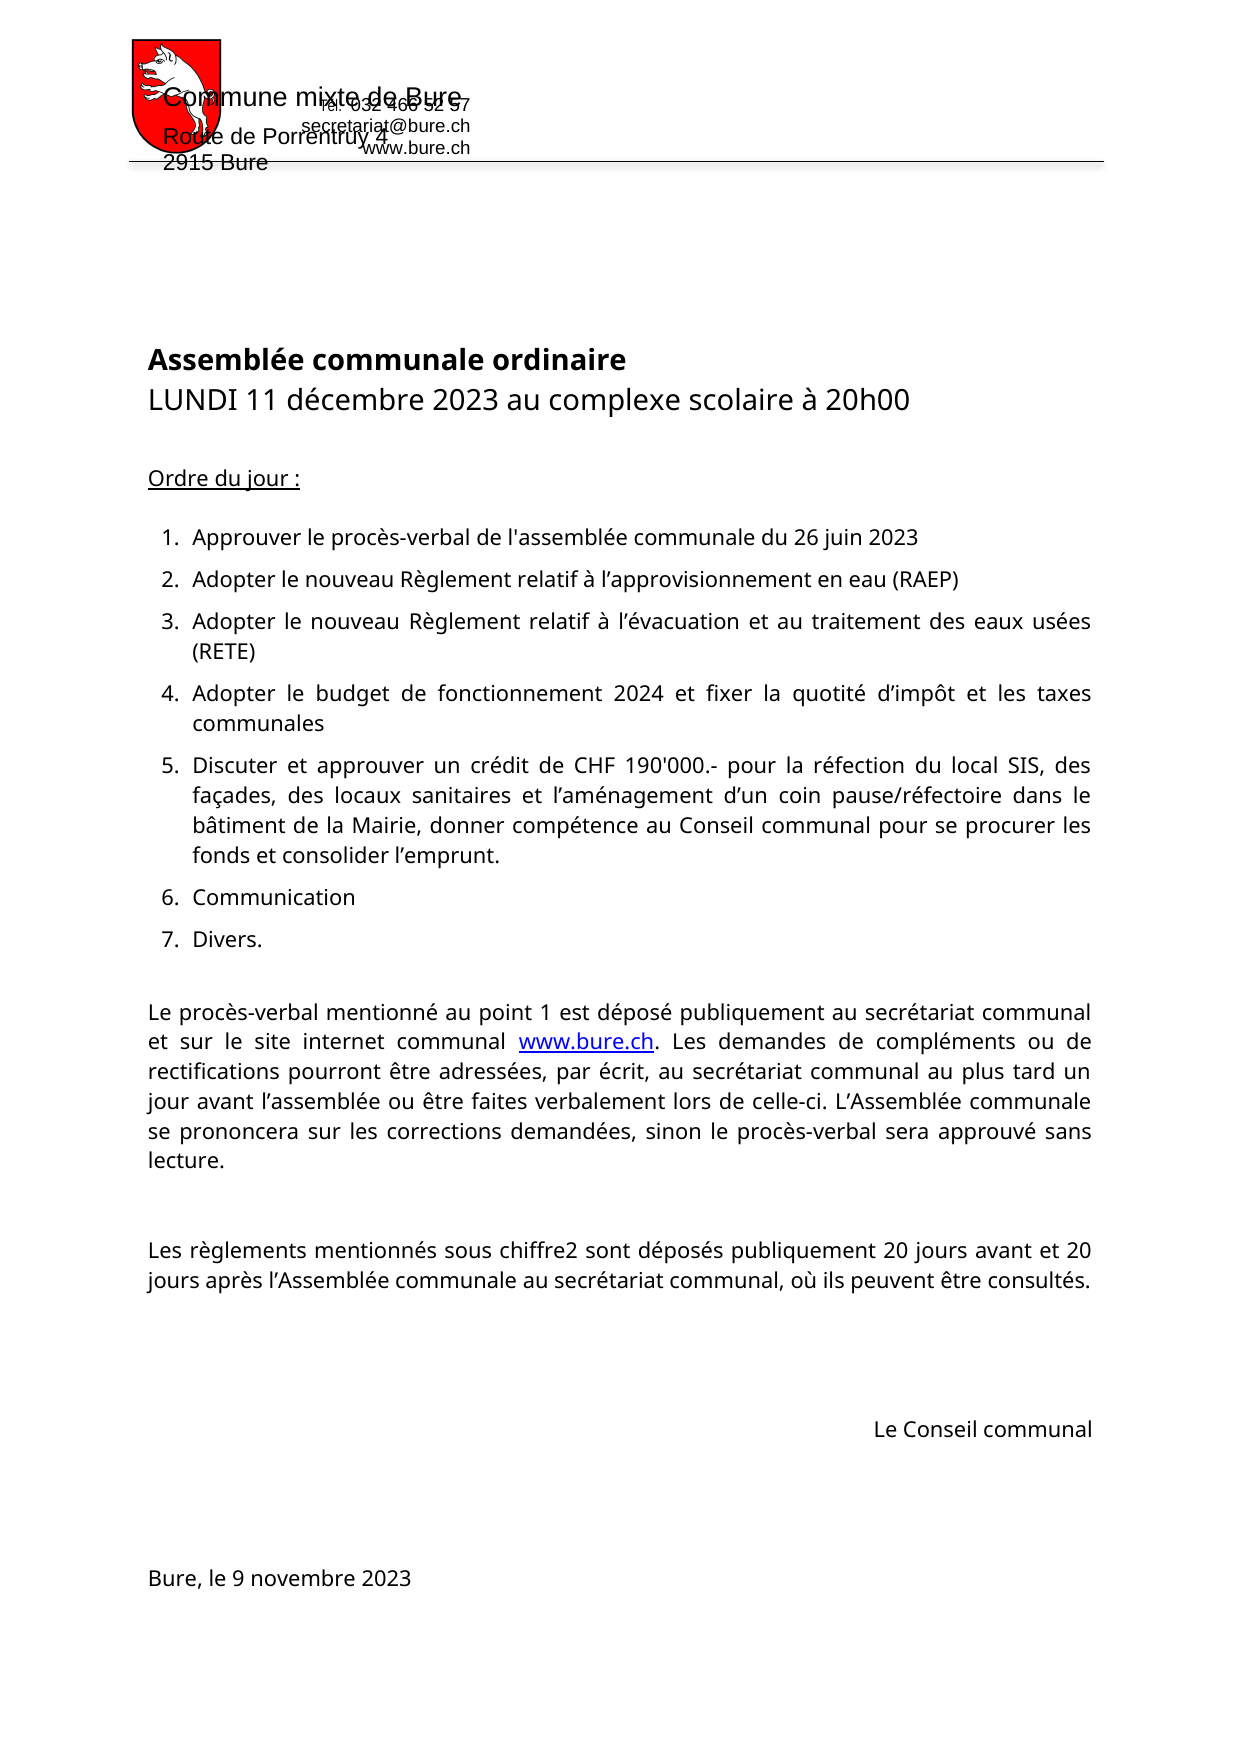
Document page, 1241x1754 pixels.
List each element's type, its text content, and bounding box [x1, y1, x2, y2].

list Communication [161, 882, 1093, 912]
list Approuver le procès-verbal de l'assemblée communale du 26 juin 2023 [161, 522, 1093, 551]
list Divers. [161, 924, 1093, 954]
list Discuter et approuver un crédit de CHF 190'000.- pour la réfection du local SIS, des façades, des locaux sanitaires et l’aménagement d’un coin pause/réfectoire dans le bâtiment de la Mairie, donner compétence au Conseil communal pour se procurer les fonds et consolider l’emprunt. [161, 750, 1093, 869]
text Assemblée communale ordinaire [148, 339, 1093, 379]
text LUNDI 11 décembre 2023 au complexe scolaire à 20h00 [148, 379, 1093, 419]
text Ordre du jour : [148, 463, 1093, 492]
list Adopter le nouveau Règlement relatif à l’approvisionnement en eau (RAEP) [161, 564, 1093, 594]
text Bure, le 9 novembre 2023 [148, 1562, 1093, 1592]
text Les règlements mentionnés sous chiffre2 sont déposés publiquement 20 jours avant et 20 jours après l’Assemblée communale au secrétariat communal, où ils peuvent être consultés. [148, 1235, 1093, 1294]
text Le procès-verbal mentionné au point 1 est déposé publiquement au secrétariat communal et sur le site internet communal www.bure.ch. Les demandes de compléments ou de rectifications pourront être adressées, par écrit, au secrétariat communal au plus tard un jour avant l’assemblée ou être faites verbalement lors de celle-ci. L’Assemblée communale se prononcera sur les corrections demandées, sinon le procès-verbal sera approuvé sans lecture. [148, 996, 1093, 1175]
picture [129, 37, 224, 156]
list Adopter le budget de fonctionnement 2024 et fixer la quotité d’impôt et les taxes communales [161, 678, 1093, 738]
list Adopter le nouveau Règlement relatif à l’évacuation et au traitement des eaux usées (RETE) [161, 606, 1093, 666]
text Le Conseil communal [148, 1413, 1093, 1443]
